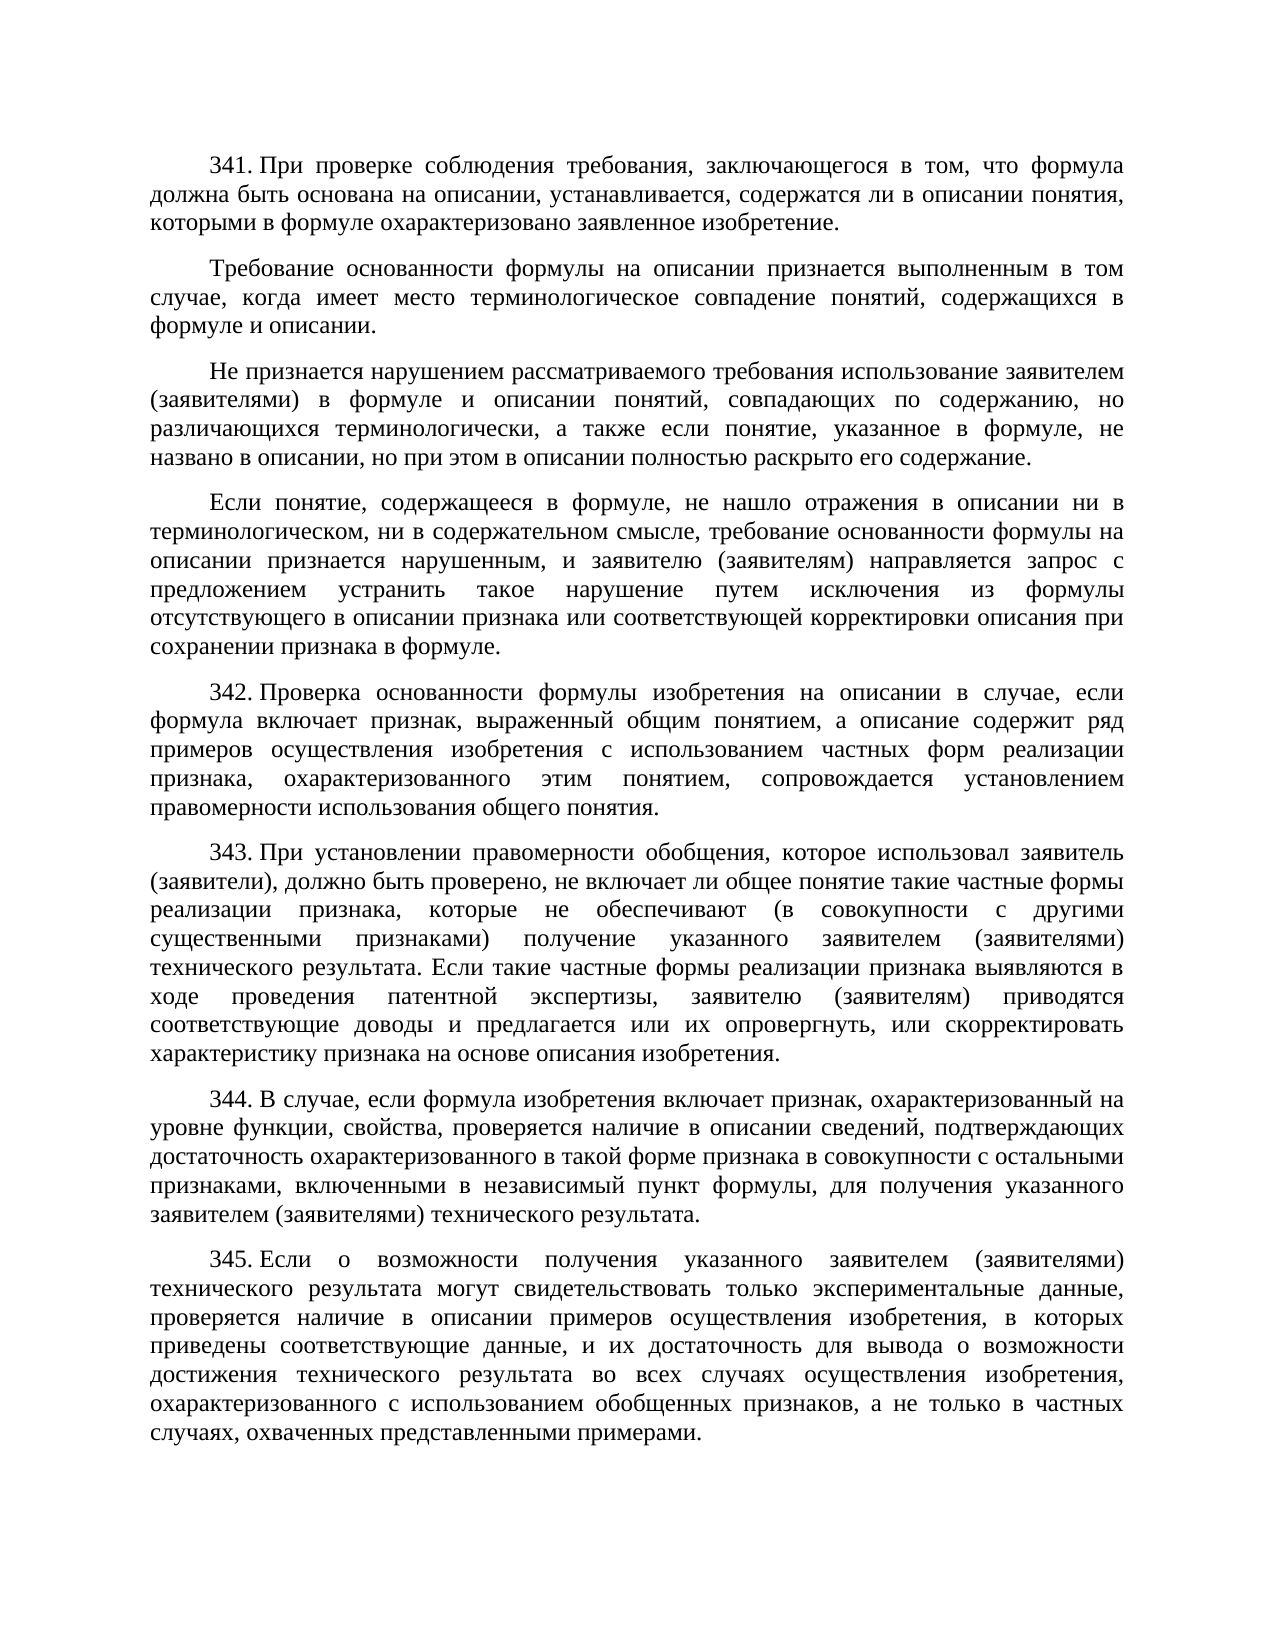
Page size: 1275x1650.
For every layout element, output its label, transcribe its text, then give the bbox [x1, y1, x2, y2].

text Не признается нарушением рассматриваемого требования использование заявителем (заявителями) в формуле и описании понятий, совпадающих по содержанию, но различающихся терминологически, а также если понятие, указанное в формуле, не названо в описании, но при этом в описании полностью раскрыто его содержание. [150, 356, 1125, 471]
text Требование основанности формулы на описании признается выполненным в том случае, когда имеет место терминологическое совпадение понятий, содержащихся в формуле и описании. [150, 253, 1125, 339]
text 342. Проверка основанности формулы изобретения на описании в случае, если формула включает признак, выраженный общим понятием, а описание содержит ряд примеров осуществления изобретения с использованием частных форм реализации признака, охарактеризованного этим понятием, сопровождается установлением правомерности использования общего понятия. [150, 677, 1125, 820]
text Если понятие, содержащееся в формуле, не нашло отражения в описании ни в терминологическом, ни в содержательном смысле, требование основанности формулы на описании признается нарушенным, и заявителю (заявителям) направляется запрос с предложением устранить такое нарушение путем исключения из формулы отсутствующего в описании признака или соответствующей корректировки описания при сохранении признака в формуле. [150, 487, 1125, 660]
text 341. При проверке соблюдения требования, заключающегося в том, что формула должна быть основана на описании, устанавливается, содержатся ли в описании понятия, которыми в формуле охарактеризовано заявленное изобретение. [150, 150, 1125, 236]
text 345. Если о возможности получения указанного заявителем (заявителями) технического результата могут свидетельствовать только экспериментальные данные, проверяется наличие в описании примеров осуществления изобретения, в которых приведены соответствующие данные, и их достаточность для вывода о возможности достижения технического результата во всех случаях осуществления изобретения, охарактеризованного с использованием обобщенных признаков, а не только в частных случаях, охваченных представленными примерами. [150, 1244, 1125, 1445]
text 344. В случае, если формула изобретения включает признак, охарактеризованный на уровне функции, свойства, проверяется наличие в описании сведений, подтверждающих достаточность охарактеризованного в такой форме признака в совокупности с остальными признаками, включенными в независимый пункт формулы, для получения указанного заявителем (заявителями) технического результата. [150, 1084, 1125, 1227]
text 343. При установлении правомерности обобщения, которое использовал заявитель (заявители), должно быть проверено, не включает ли общее понятие такие частные формы реализации признака, которые не обеспечивают (в совокупности с другими существенными признаками) получение указанного заявителем (заявителями) технического результата. Если такие частные формы реализации признака выявляются в ходе проведения патентной экспертизы, заявителю (заявителям) приводятся соответствующие доводы и предлагается или их опровергнуть, или скорректировать характеристику признака на основе описания изобретения. [150, 837, 1125, 1067]
